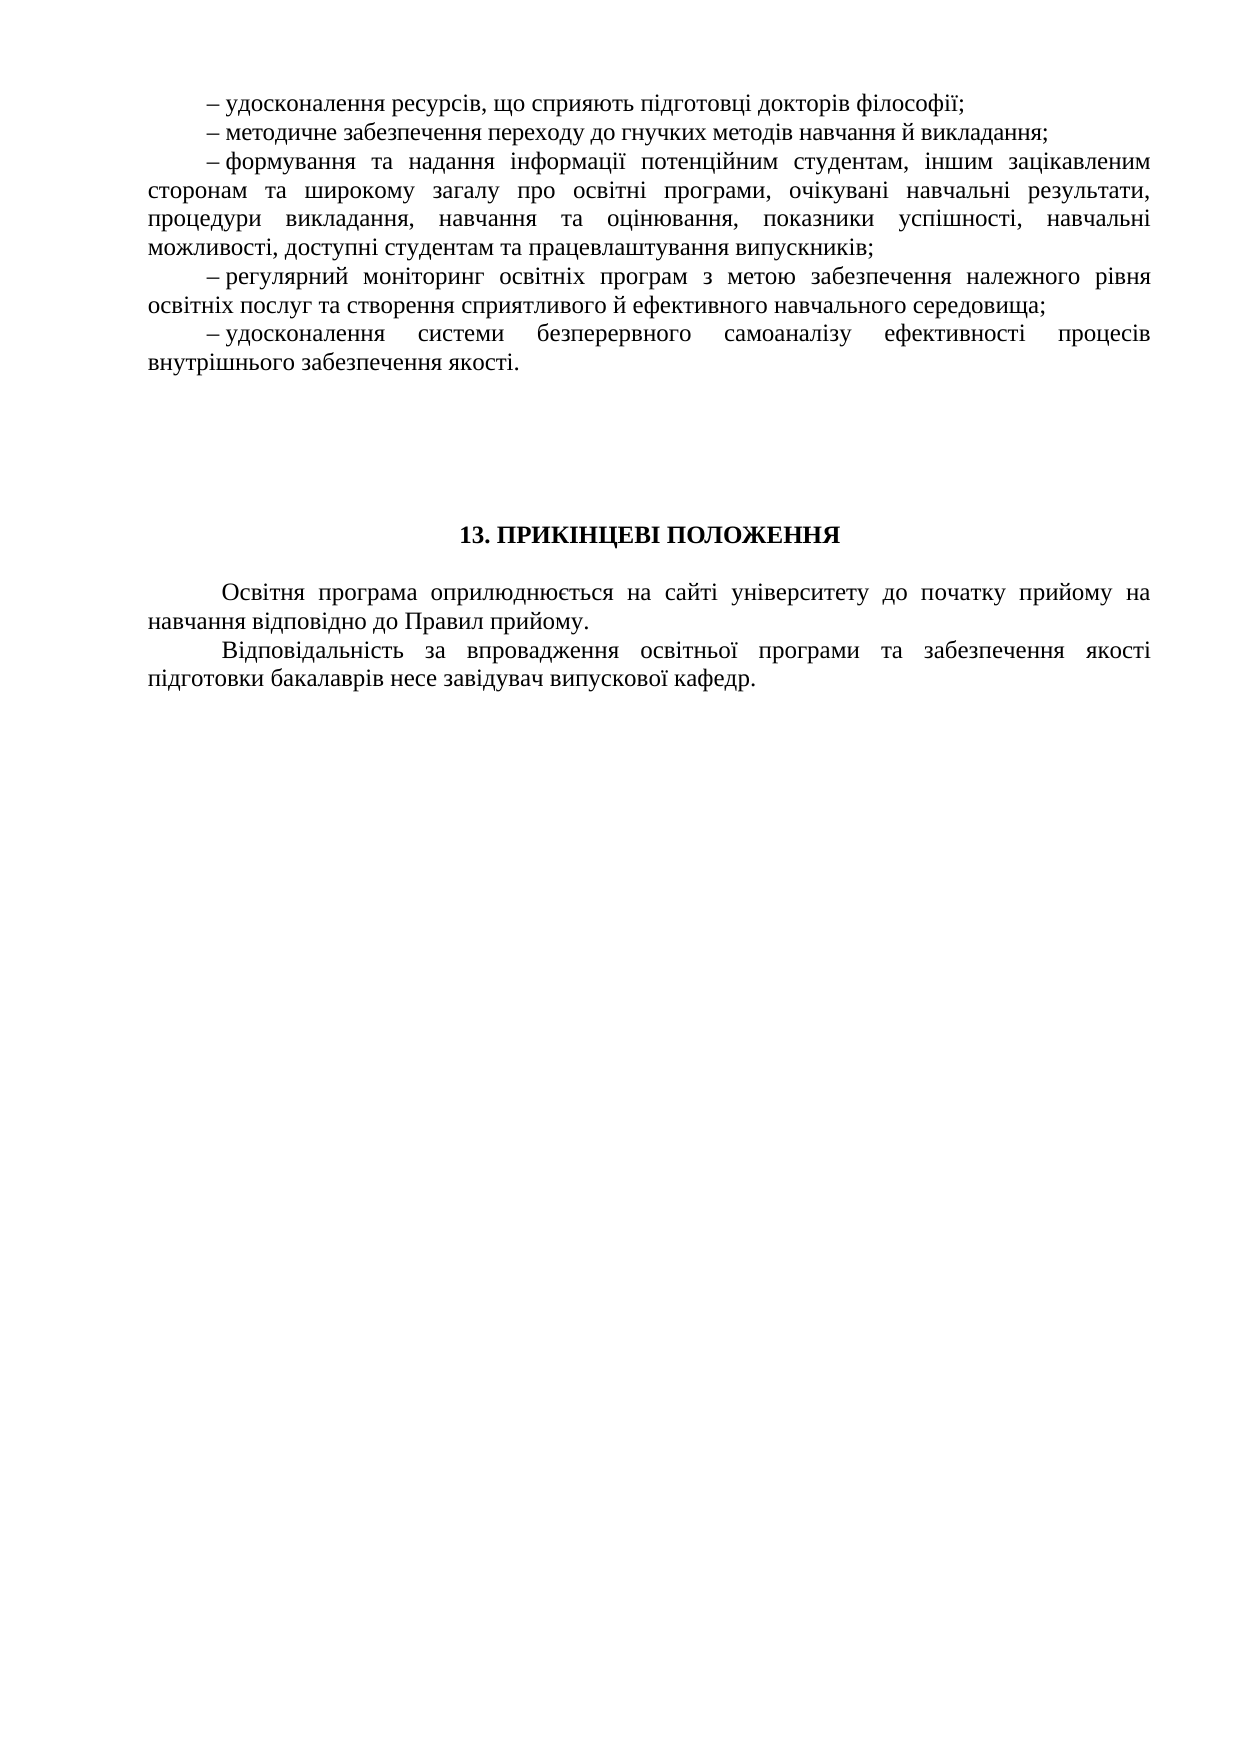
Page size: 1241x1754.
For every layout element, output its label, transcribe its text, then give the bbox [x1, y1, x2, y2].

text – методичне забезпечення переходу до гнучких методів навчання й викладання; [148, 117, 1152, 146]
text – формування та надання інформації потенційним студентам, іншим зацікавленим сторонам та широкому загалу про освітні програми, очікувані навчальні результати, процедури викладання, навчання та оцінювання, показники успішності, навчальні можливості, доступні студентам та працевлаштування випускників; [148, 146, 1152, 261]
text 13. ПРИКІНЦЕВІ ПОЛОЖЕННЯ [148, 520, 1152, 548]
text – удосконалення ресурсів, що сприяють підготовці докторів філософії; [148, 88, 1152, 117]
text – регулярний моніторинг освітніх програм з метою забезпечення належного рівня освітніх послуг та створення сприятливого й ефективного навчального середовища; [148, 261, 1152, 318]
text Відповідальність за впровадження освітньої програми та забезпечення якості підготовки бакалаврів несе завідувач випускової кафедр. [148, 635, 1152, 692]
text Освітня програма оприлюднюється на сайті університету до початку прийому на навчання відповідно до Правил прийому. [148, 577, 1152, 635]
text – удосконалення системи безперервного самоаналізу ефективності процесів внутрішнього забезпечення якості. [148, 318, 1152, 376]
